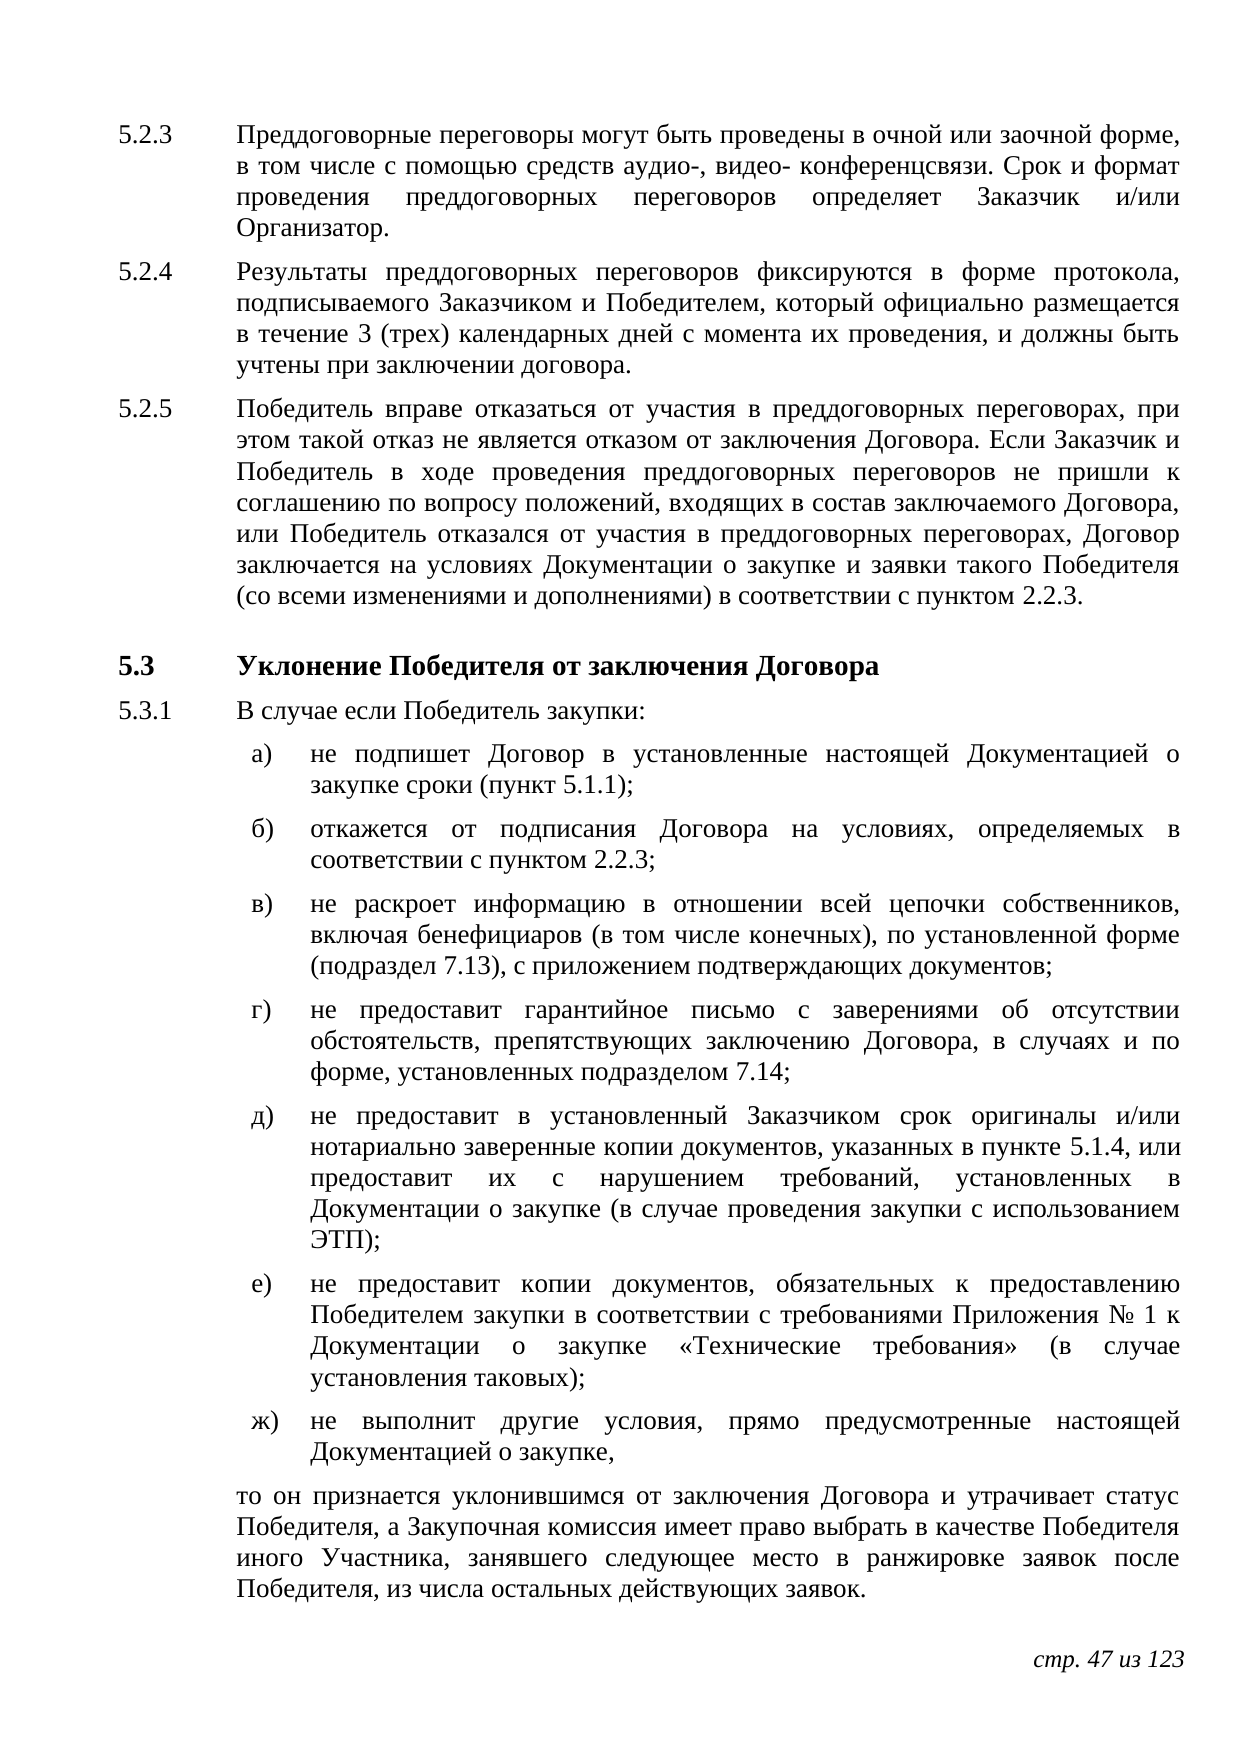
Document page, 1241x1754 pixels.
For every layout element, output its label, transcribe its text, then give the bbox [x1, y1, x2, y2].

text не предоставит копии документов, обязательных к предоставлению Победителем закупки в соответствии с требованиями Приложения № 1 к Документации о закупке «Технические требования» (в случае установления таковых); [251, 1267, 1181, 1392]
text Результаты преддоговорных переговоров фиксируются в форме протокола, подписываемого Заказчиком и Победителем, который официально размещается в течение 3 (трех) календарных дней с момента их проведения, и должны быть учтены при заключении договора. [118, 255, 1181, 380]
text не подпишет Договор в установленные настоящей Документацией о закупке сроки (пункт 5.1.1); [251, 737, 1181, 800]
text Победитель вправе отказаться от участия в преддоговорных переговорах, при этом такой отказ не является отказом от заключения Договора. Если Заказчик и Победитель в ходе проведения преддоговорных переговоров не пришли к соглашению по вопросу положений, входящих в состав заключаемого Договора, или Победитель отказался от участия в преддоговорных переговорах, Договор заключается на условиях Документации о закупке и заявки такого Победителя (со всеми изменениями и дополнениями) в соответствии с пунктом 2.2.3. [118, 392, 1181, 610]
text В случае если Победитель закупки: [118, 694, 1181, 725]
text не выполнит другие условия, прямо предусмотренные настоящей Документацией о закупке, [251, 1404, 1181, 1467]
text не раскроет информацию в отношении всей цепочки собственников, включая бенефициаров (в том числе конечных), по установленной форме (подраздел 7.13), с приложением подтверждающих документов; [251, 887, 1181, 981]
text откажется от подписания Договора на условиях, определяемых в соответствии с пунктом 2.2.3; [251, 812, 1181, 874]
text не предоставит в установленный Заказчиком срок оригиналы и/или нотариально заверенные копии документов, указанных в пункте 5.1.4, или предоставит их с нарушением требований, установленных в Документации о закупке (в случае проведения закупки с использованием ЭТП); [251, 1099, 1181, 1255]
text то он признается уклонившимся от заключения Договора и утрачивает статус Победителя, а Закупочная комиссия имеет право выбрать в качестве Победителя иного Участника, занявшего следующее место в ранжировке заявок после Победителя, из числа остальных действующих заявок. [236, 1479, 1181, 1604]
text Преддоговорные переговоры могут быть проведены в очной или заочной форме, в том числе с помощью средств аудио-, видео- конференцсвязи. Срок и формат проведения преддоговорных переговоров определяет Заказчик и/или Организатор. [118, 118, 1181, 243]
subtitle Уклонение Победителя от заключения Договора [118, 648, 1181, 681]
text не предоставит гарантийное письмо с заверениями об отсутствии обстоятельств, препятствующих заключению Договора, в случаях и по форме, установленных подразделом 7.14; [251, 993, 1181, 1086]
